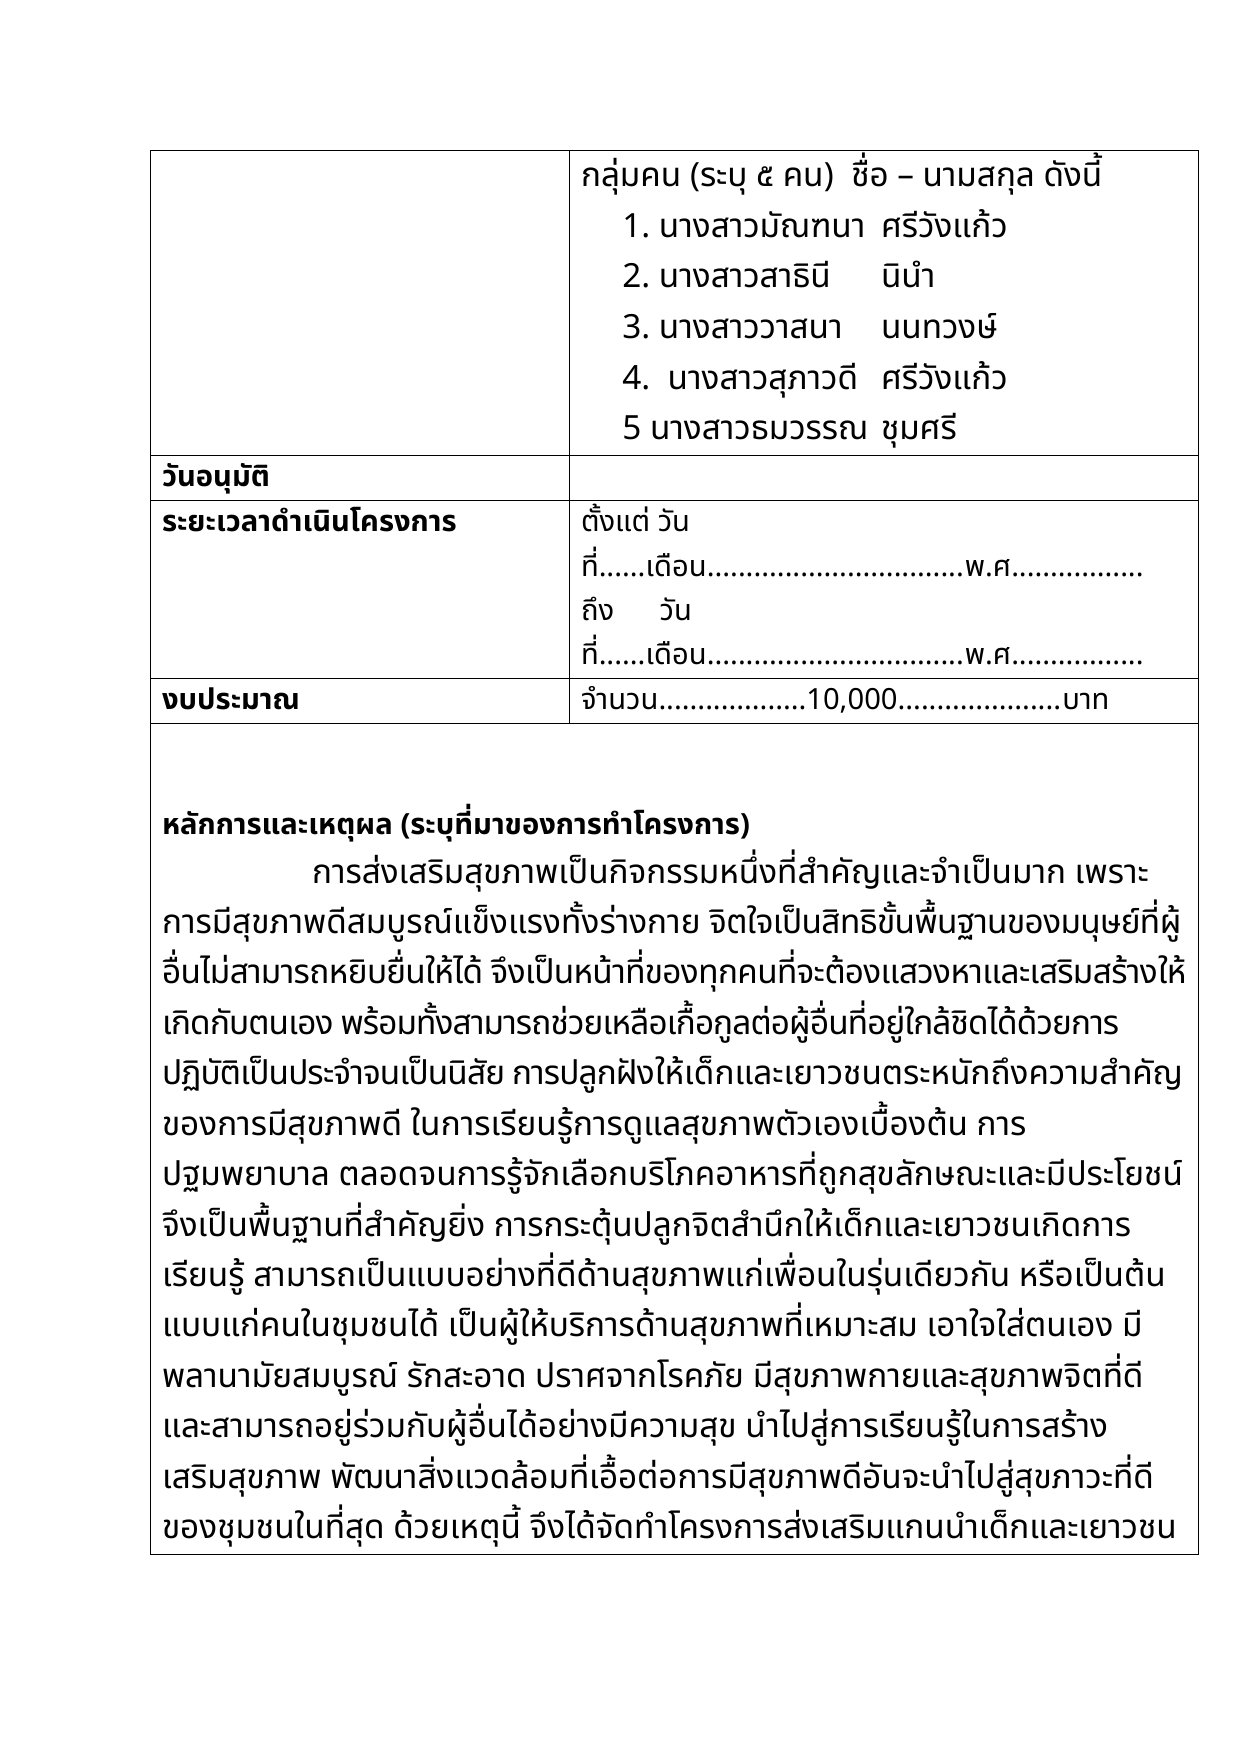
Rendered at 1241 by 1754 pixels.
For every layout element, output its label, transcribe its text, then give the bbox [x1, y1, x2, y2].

table_cell งบประมาณ [151, 679, 569, 723]
table_cell ระยะเวลาดำเนินโครงการ [151, 501, 569, 678]
table_cell จำนวน...................10,000.....................บาท [570, 679, 1198, 723]
table_cell วันอนุมัติ [151, 456, 569, 500]
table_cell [570, 151, 1198, 455]
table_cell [151, 724, 1198, 1553]
table_cell ตั้งแต่ วันที่......เดือน.................................พ.ศ................. ถึง วันที่......เดือน.................................พ.ศ................. [570, 501, 1198, 678]
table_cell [151, 151, 569, 455]
table_cell [570, 456, 1198, 500]
